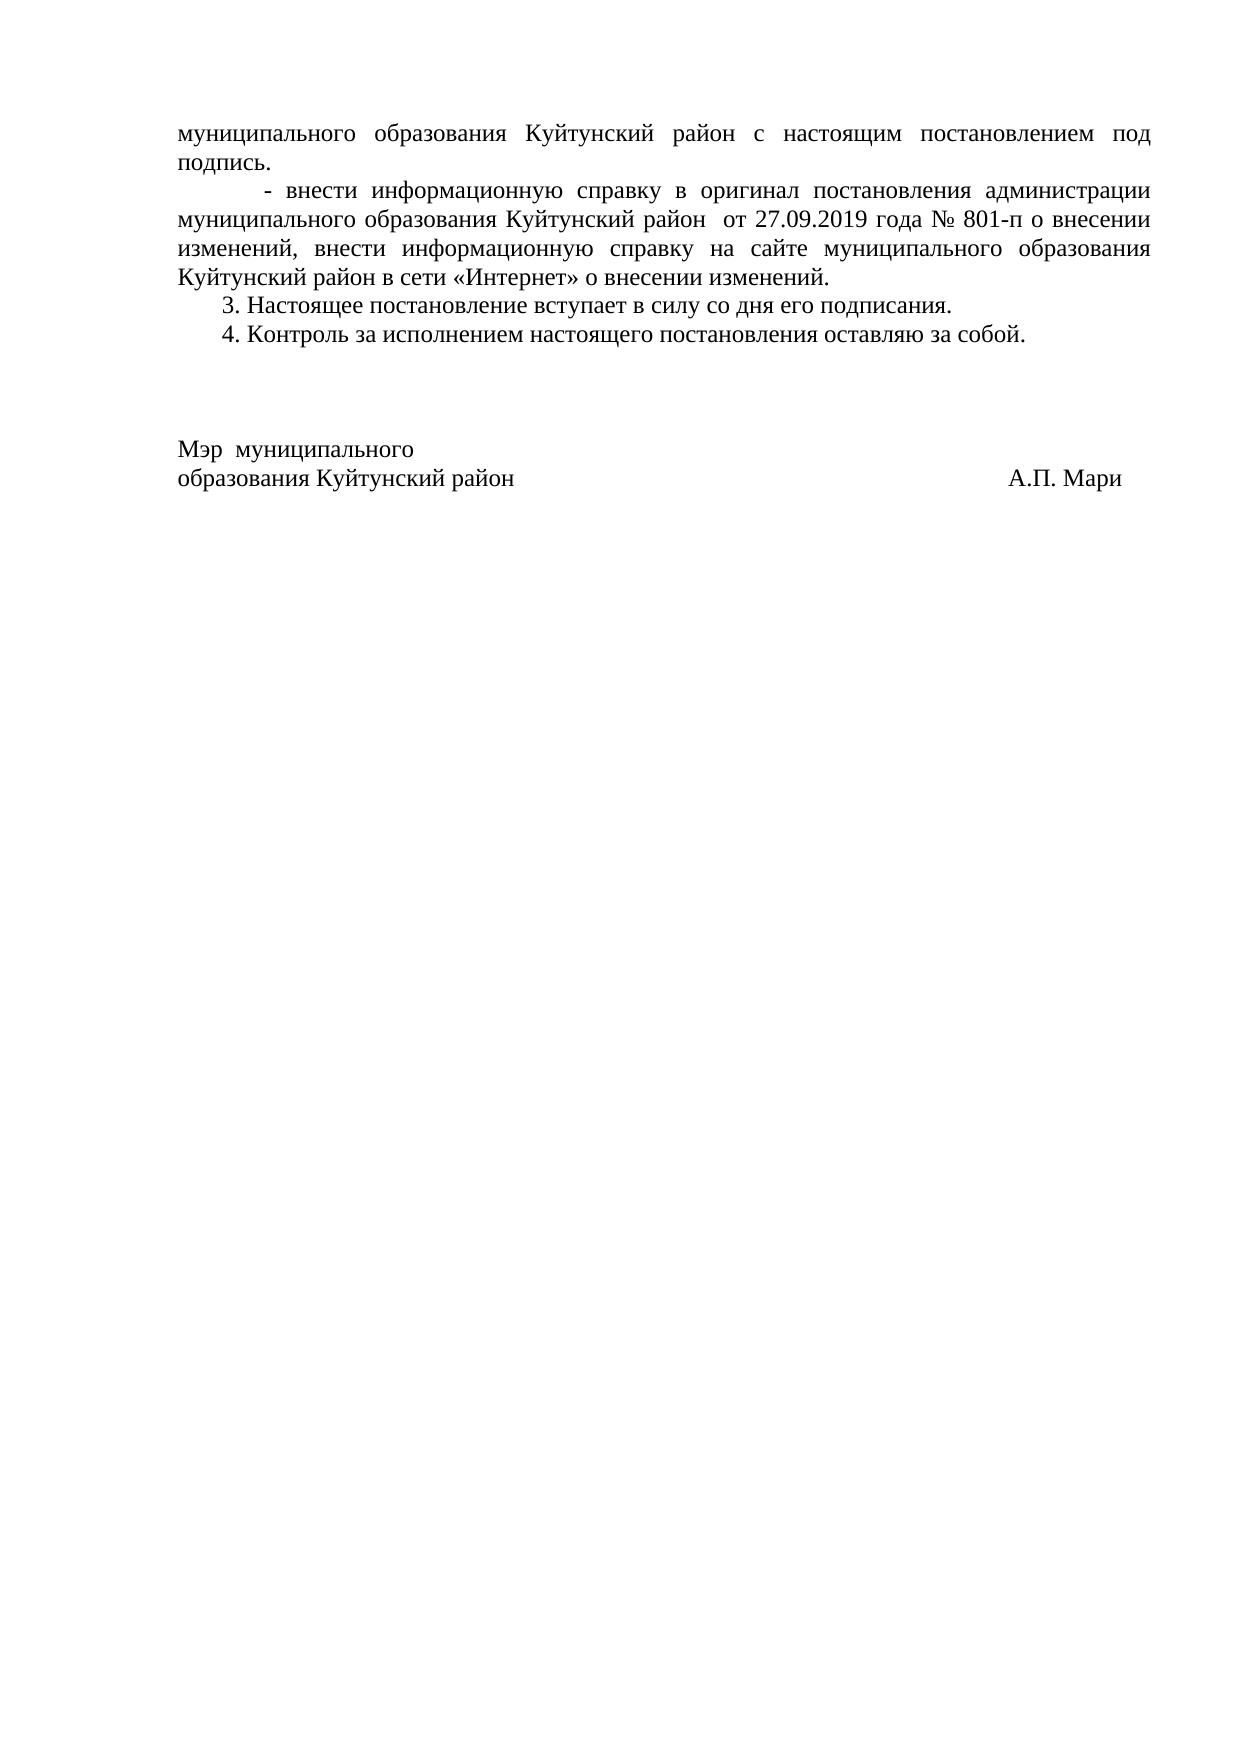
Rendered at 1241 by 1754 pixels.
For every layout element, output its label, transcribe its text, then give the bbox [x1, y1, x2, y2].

text - внести информационную справку в оригинал постановления администрации муниципального образования Куйтунский район от 27.09.2019 года № 801-п о внесении изменений, внести информационную справку на сайте муниципального образования Куйтунский район в сети «Интернет» о внесении изменений. [177, 176, 1152, 291]
text 3. Настоящее постановление вступает в силу со дня его подписания. [177, 291, 1152, 319]
text 4. Контроль за исполнением настоящего постановления оставляю за собой. [177, 319, 1152, 348]
text образования Куйтунский район А.П. Мари [177, 463, 1152, 492]
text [177, 118, 1152, 176]
text Мэр муниципального [177, 434, 1152, 463]
